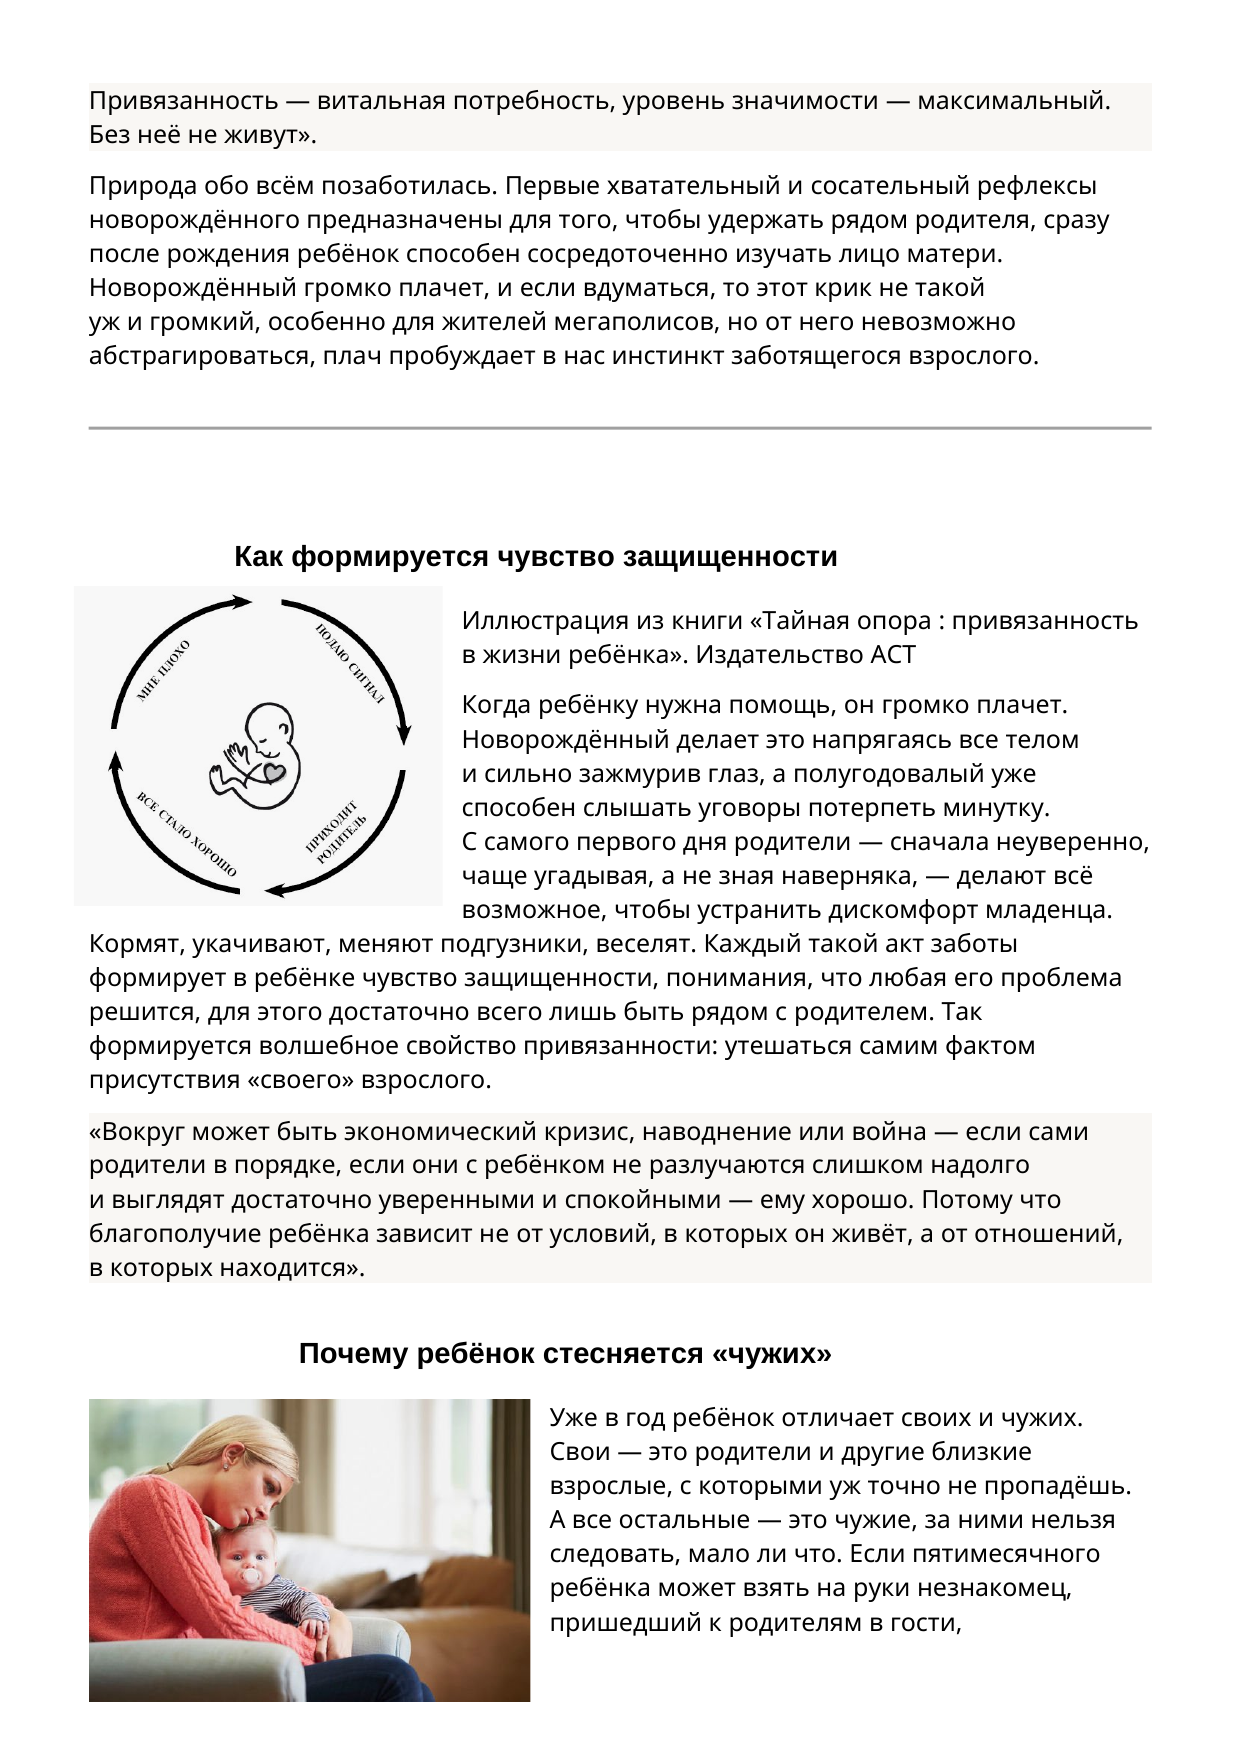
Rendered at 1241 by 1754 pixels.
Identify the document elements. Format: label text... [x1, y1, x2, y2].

picture [73, 586, 443, 906]
text Природа обо всём позаботилась. Первые хватательный и сосательный рефлексы новорождённого предназначены для того, чтобы удержать рядом родителя, сразу после рождения ребёнок способен сосредоточенно изучать лицо матери. Новорождённый громко плачет, и если вдуматься, то этот крик не такой уж и громкий, особенно для жителей мегаполисов, но от него невозможно абстрагироваться, плач пробуждает в нас инстинкт заботящегося взрослого. [89, 167, 1152, 372]
text Иллюстрация из книги «Тайная опора : привязанность в жизни ребёнка». Издательство АСТ [443, 602, 1152, 671]
picture [89, 1399, 531, 1702]
text «Вокруг может быть экономический кризис, наводнение или война — если сами родители в порядке, если они с ребёнком не разлучаются слишком надолго и выглядят достаточно уверенными и спокойными — ему хорошо. Потому что благополучие ребёнка зависит не от условий, в которых он живёт, а от отношений, в которых находится». [89, 1113, 1152, 1283]
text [89, 83, 1152, 151]
text Как формируется чувство защищенности [89, 539, 1152, 573]
text Когда ребёнку нужна помощь, он громко плачет. Новорождённый делает это напрягаясь все телом и сильно зажмурив глаз, а полугодовалый уже способен слышать уговоры потерпеть минутку. С самого первого дня родители — сначала неуверенно, чаще угадывая, а не зная наверняка, — делают всё возможное, чтобы устранить дискомфорт младенца. Кормят, укачивают, меняют подгузники, веселят. Каждый такой акт заботы формирует в ребёнке чувство защищенности, понимания, что любая его проблема решится, для этого достаточно всего лишь быть рядом с родителем. Так формируется волшебное свойство привязанности: утешаться самим фактом присутствия «своего» взрослого. [89, 687, 1152, 1096]
text Почему ребёнок стесняется «чужих» [89, 1337, 1152, 1370]
